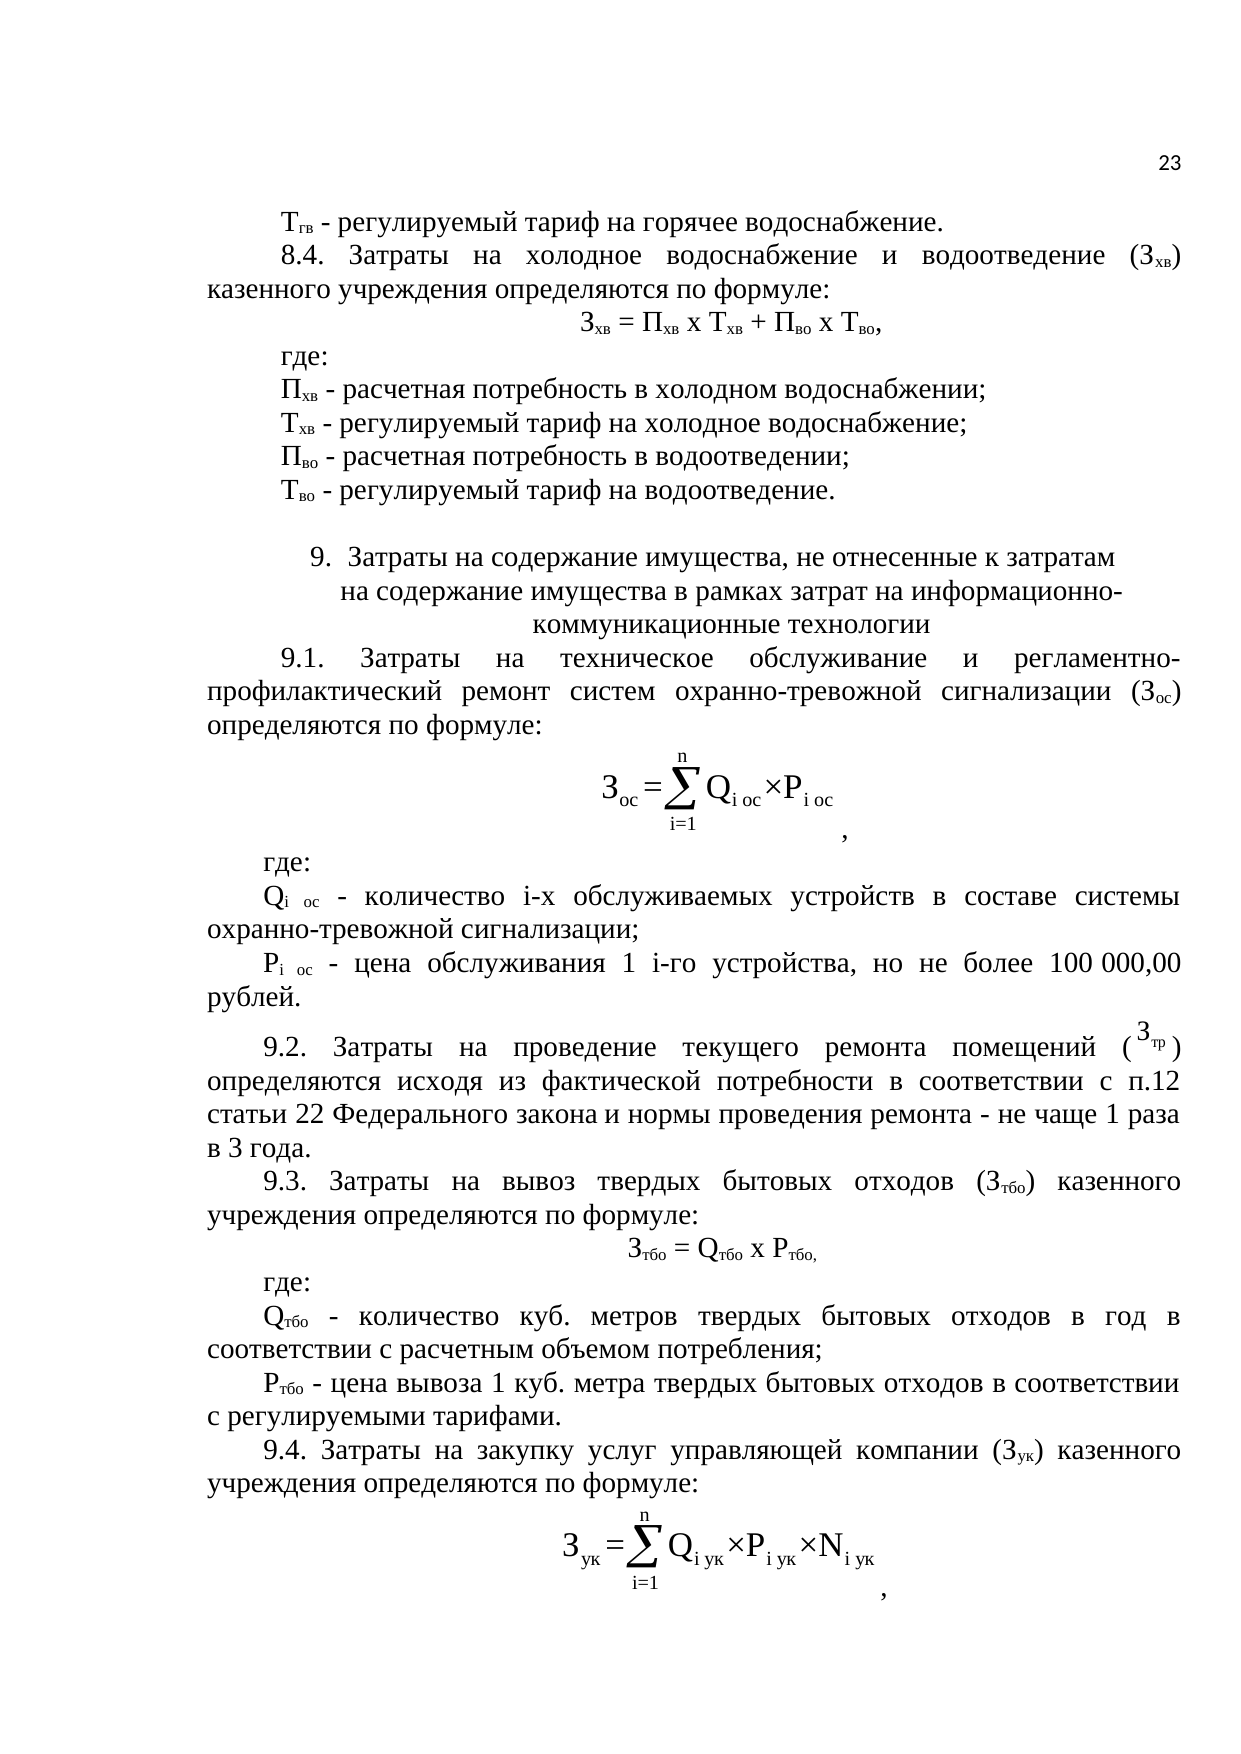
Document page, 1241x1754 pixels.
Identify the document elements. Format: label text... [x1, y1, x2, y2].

text Зтбо = Qтбо x Pтбо, [207, 1231, 1181, 1264]
text где: [207, 1264, 1181, 1298]
text Зхв = Пхв x Тхв + Пво x Тво, [207, 304, 1181, 338]
text Pтбо - цена вывоза 1 куб. метра твердых бытовых отходов в соответствии с регулируемыми тарифами. [207, 1365, 1181, 1432]
text 9.1. Затраты на техническое обслуживание и регламентно-профилактический ремонт систем охранно-тревожной сигнализации (Зос) определяются по формуле: [207, 640, 1181, 740]
text Qтбо - количество куб. метров твердых бытовых отходов в год в соответствии с расчетным объемом потребления; [207, 1298, 1181, 1365]
text Pi ос - цена обслуживания 1 i-го устройства, но не более 100 000,00 рублей. [207, 945, 1181, 1012]
list Тхв - регулируемый тариф на холодное водоснабжение; [207, 405, 1181, 438]
text , [207, 740, 1181, 844]
text , [207, 1499, 1181, 1603]
list Пво - расчетная потребность в водоотведении; [207, 438, 1181, 472]
text на содержание имущества в рамках затрат на информационно-коммуникационные технологии [282, 573, 1181, 640]
list Затраты на содержание имущества, не отнесенные к затратам [244, 539, 1181, 573]
text 8.4. Затраты на холодное водоснабжение и водоотведение (Зхв) казенного учреждения определяются по формуле: [207, 237, 1181, 304]
list Тво - регулируемый тариф на водоотведение. [207, 472, 1181, 506]
text 9.4. Затраты на закупку услуг управляющей компании (Зук) казенного учреждения определяются по формуле: [207, 1432, 1181, 1499]
text где: [207, 844, 1181, 878]
text где: [207, 338, 1181, 371]
list Пхв - расчетная потребность в холодном водоснабжении; [207, 371, 1181, 405]
text 9.3. Затраты на вывоз твердых бытовых отходов (Зтбо) казенного учреждения определяются по формуле: [207, 1163, 1181, 1231]
list Тгв - регулируемый тариф на горячее водоснабжение. [207, 204, 1181, 237]
text 9.2. Затраты на проведение текущего ремонта помещений () определяются исходя из фактической потребности в соответствии с п.12 статьи 22 Федерального закона и нормы проведения ремонта - не чаще 1 раза в 3 года. [207, 1012, 1181, 1163]
text Qi ос - количество i-х обслуживаемых устройств в составе системы охранно-тревожной сигнализации; [207, 878, 1181, 945]
